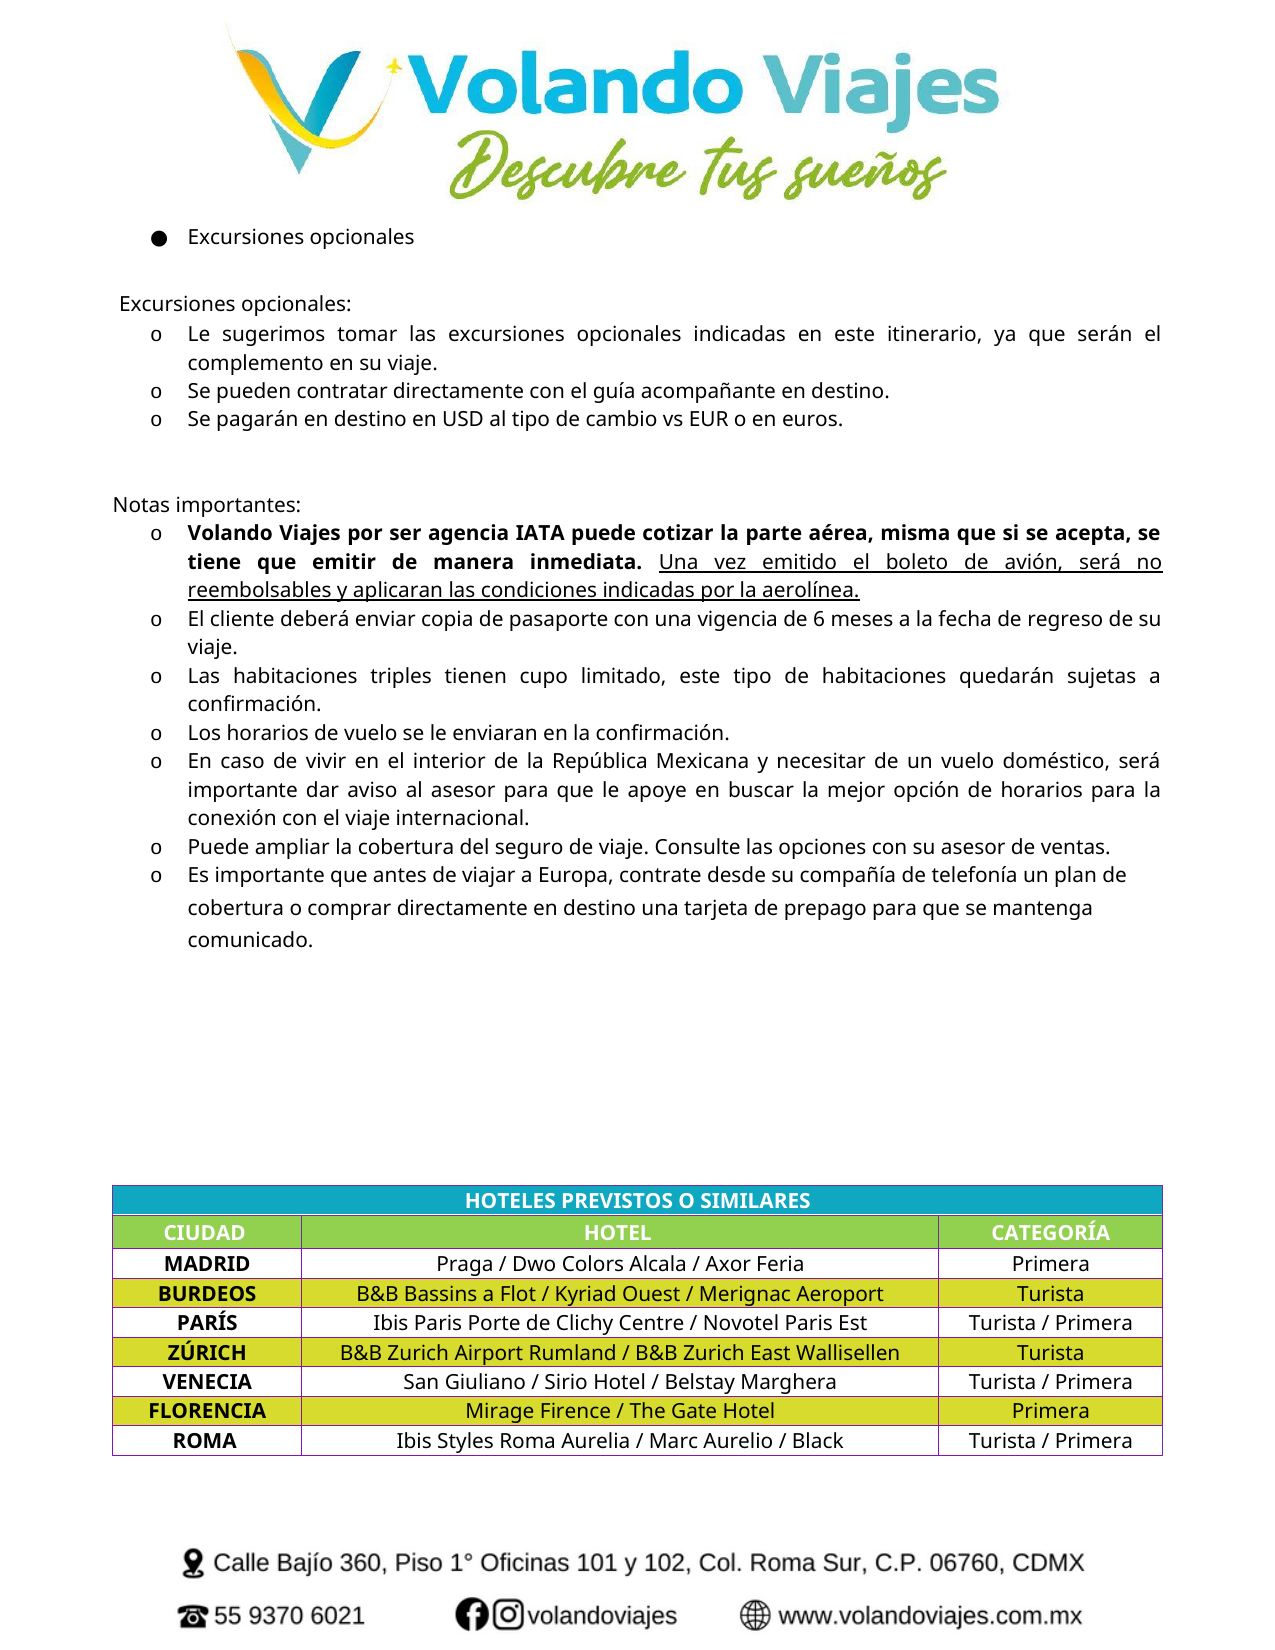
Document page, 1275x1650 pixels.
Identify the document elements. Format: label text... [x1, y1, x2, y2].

table_cell B&B Zurich Airport Rumland / B&B Zurich East Wallisellen [302, 1338, 938, 1366]
table_cell CATEGORÍA [939, 1216, 1162, 1248]
table_cell Praga / Dwo Colors Alcala / Axor Feria [302, 1249, 938, 1278]
list Las habitaciones triples tienen cupo limitado, este tipo de habitaciones quedarán sujetas a confirmación. [150, 661, 1162, 718]
table_cell PARÍS [113, 1308, 301, 1337]
list Puede ampliar la cobertura del seguro de viaje. Consulte las opciones con su asesor de ventas. [150, 832, 1162, 860]
table_cell Mirage Firence / The Gate Hotel [302, 1397, 938, 1425]
table_cell VENECIA [113, 1367, 301, 1396]
text Excursiones opcionales: [112, 285, 1162, 319]
picture [216, 3, 1016, 207]
table_cell CIUDAD [113, 1216, 301, 1248]
table_cell MADRID [113, 1249, 301, 1278]
table_cell FLORENCIA [113, 1397, 301, 1425]
table_cell Turista / Primera [939, 1426, 1162, 1454]
table_cell Ibis Styles Roma Aurelia / Marc Aurelio / Black [302, 1426, 938, 1454]
list En caso de vivir en el interior de la República Mexicana y necesitar de un vuelo doméstico, será importante dar aviso al asesor para que le apoye en buscar la mejor opción de horarios para la conexión con el viaje internacional. [150, 746, 1162, 832]
table_cell Turista [939, 1279, 1162, 1307]
table_header HOTELES PREVISTOS O SIMILARES [113, 1186, 1162, 1214]
list Le sugerimos tomar las excursiones opcionales indicadas en este itinerario, ya que serán el complemento en su viaje. [150, 319, 1162, 376]
table_cell Ibis Paris Porte de Clichy Centre / Novotel Paris Est [302, 1308, 938, 1337]
list Volando Viajes por ser agencia IATA puede cotizar la parte aérea, misma que si se acepta, se tiene que emitir de manera inmediata. Una vez emitido el boleto de avión, será no reembolsables y aplicaran las condiciones indicadas por la aerolínea. [150, 518, 1162, 604]
table_cell BURDEOS [113, 1279, 301, 1307]
table_cell San Giuliano / Sirio Hotel / Belstay Marghera [302, 1367, 938, 1396]
table_cell Primera [939, 1249, 1162, 1278]
table_cell Turista / Primera [939, 1308, 1162, 1337]
table_cell ZÚRICH [113, 1338, 301, 1366]
list Excursiones opcionales [150, 214, 1162, 257]
table_cell ROMA [113, 1426, 301, 1454]
text Notas importantes: [112, 490, 1162, 518]
list Los horarios de vuelo se le enviaran en la confirmación. [150, 718, 1162, 746]
list El cliente deberá enviar copia de pasaporte con una vigencia de 6 meses a la fecha de regreso de su viaje. [150, 604, 1162, 661]
list Se pagarán en destino en USD al tipo de cambio vs EUR o en euros. [150, 404, 1162, 433]
table_cell HOTEL [302, 1216, 938, 1248]
table_cell B&B Bassins a Flot / Kyriad Ouest / Merignac Aeroport [302, 1279, 938, 1307]
list Es importante que antes de viajar a Europa, contrate desde su compañía de telefonía un plan de cobertura o comprar directamente en destino una tarjeta de prepago para que se mantenga comunicado. [150, 860, 1162, 954]
list Se pueden contratar directamente con el guía acompañante en destino. [150, 376, 1162, 404]
table_cell Primera [939, 1397, 1162, 1425]
table_cell Turista / Primera [939, 1367, 1162, 1396]
table_cell Turista [939, 1338, 1162, 1366]
picture [112, 1520, 1163, 1650]
